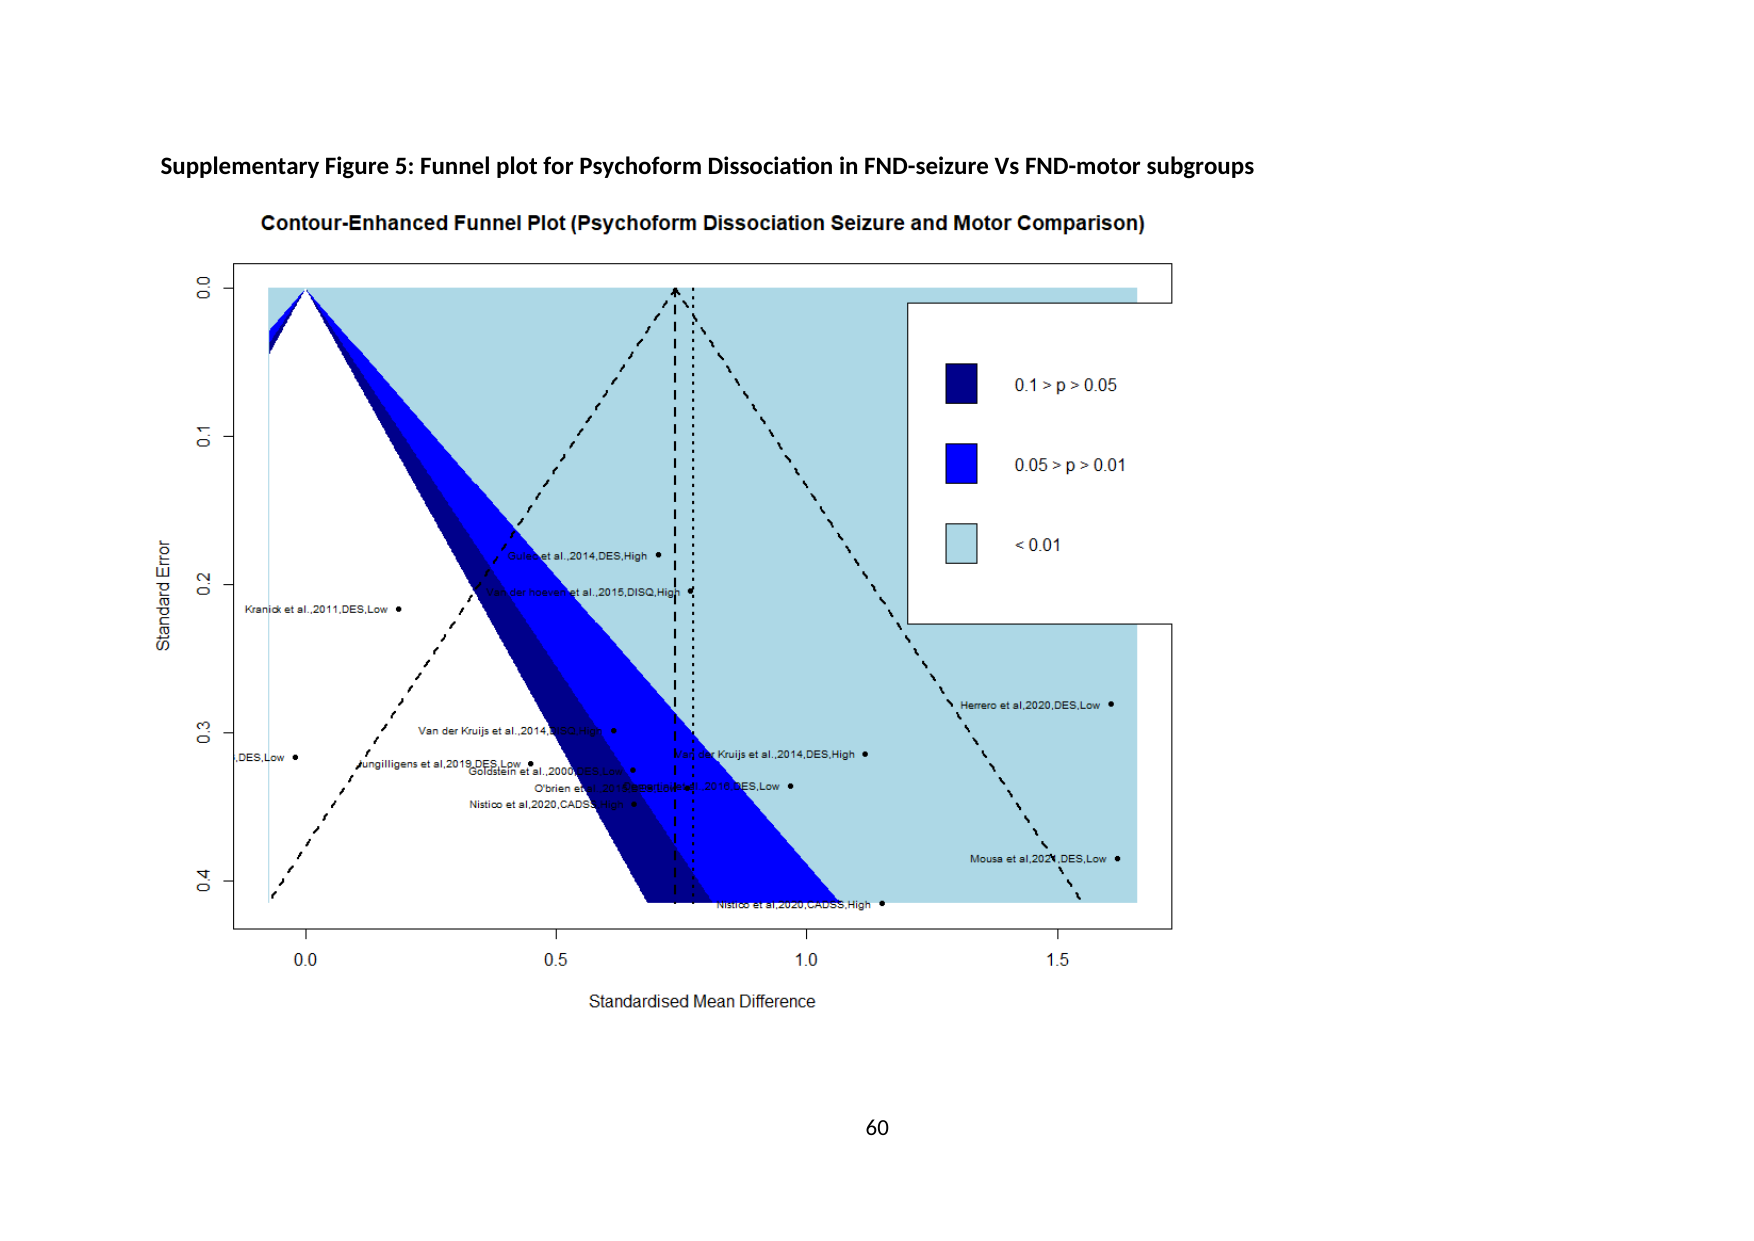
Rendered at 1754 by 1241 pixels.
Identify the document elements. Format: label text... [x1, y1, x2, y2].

subtitle Supplementary Figure 5: Funnel plot for Psychoform Dissociation in FND-seizure Vs FND-motor subgroups [160, 150, 1604, 181]
picture [150, 180, 1215, 1033]
